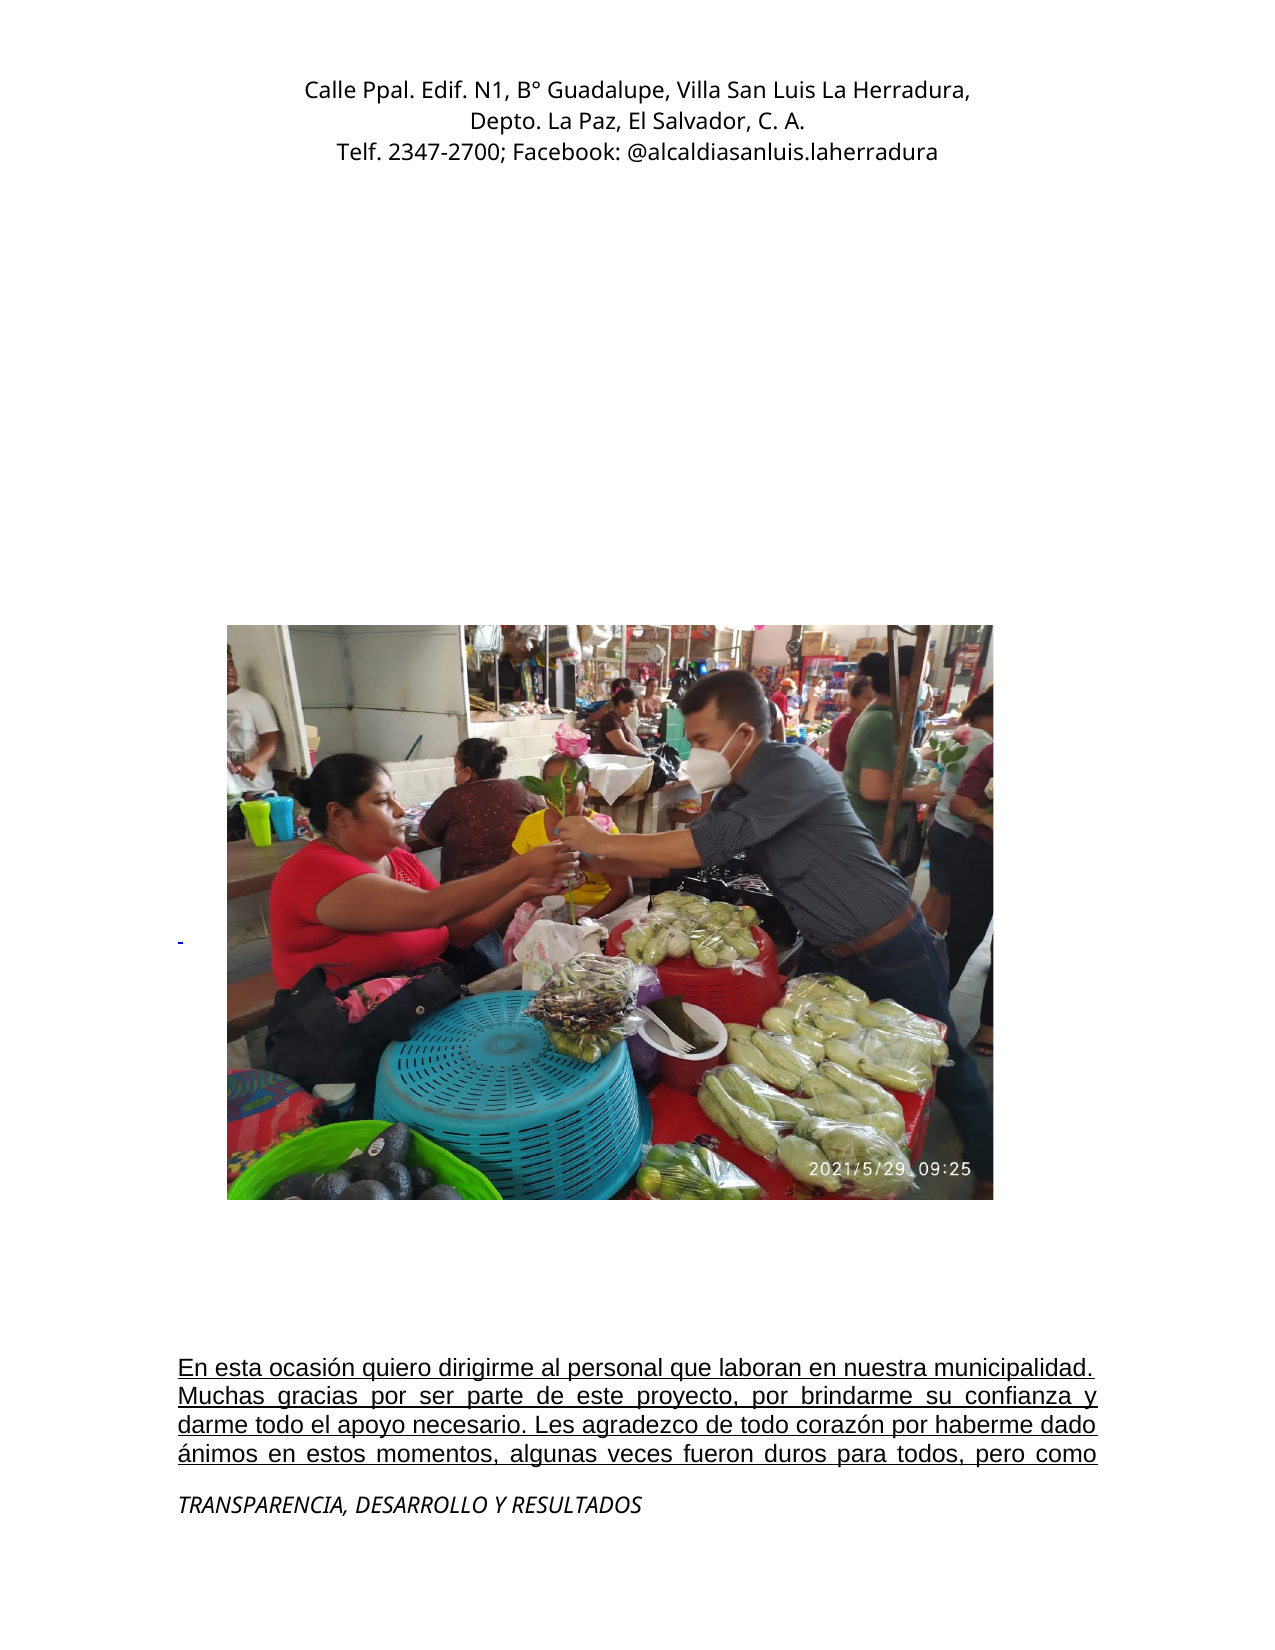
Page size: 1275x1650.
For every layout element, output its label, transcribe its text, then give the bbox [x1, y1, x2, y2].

text En esta ocasión quiero dirigirme al personal que laboran en nuestra municipalidad. [177, 1353, 1098, 1381]
picture [227, 625, 994, 1200]
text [177, 1436, 1098, 1464]
